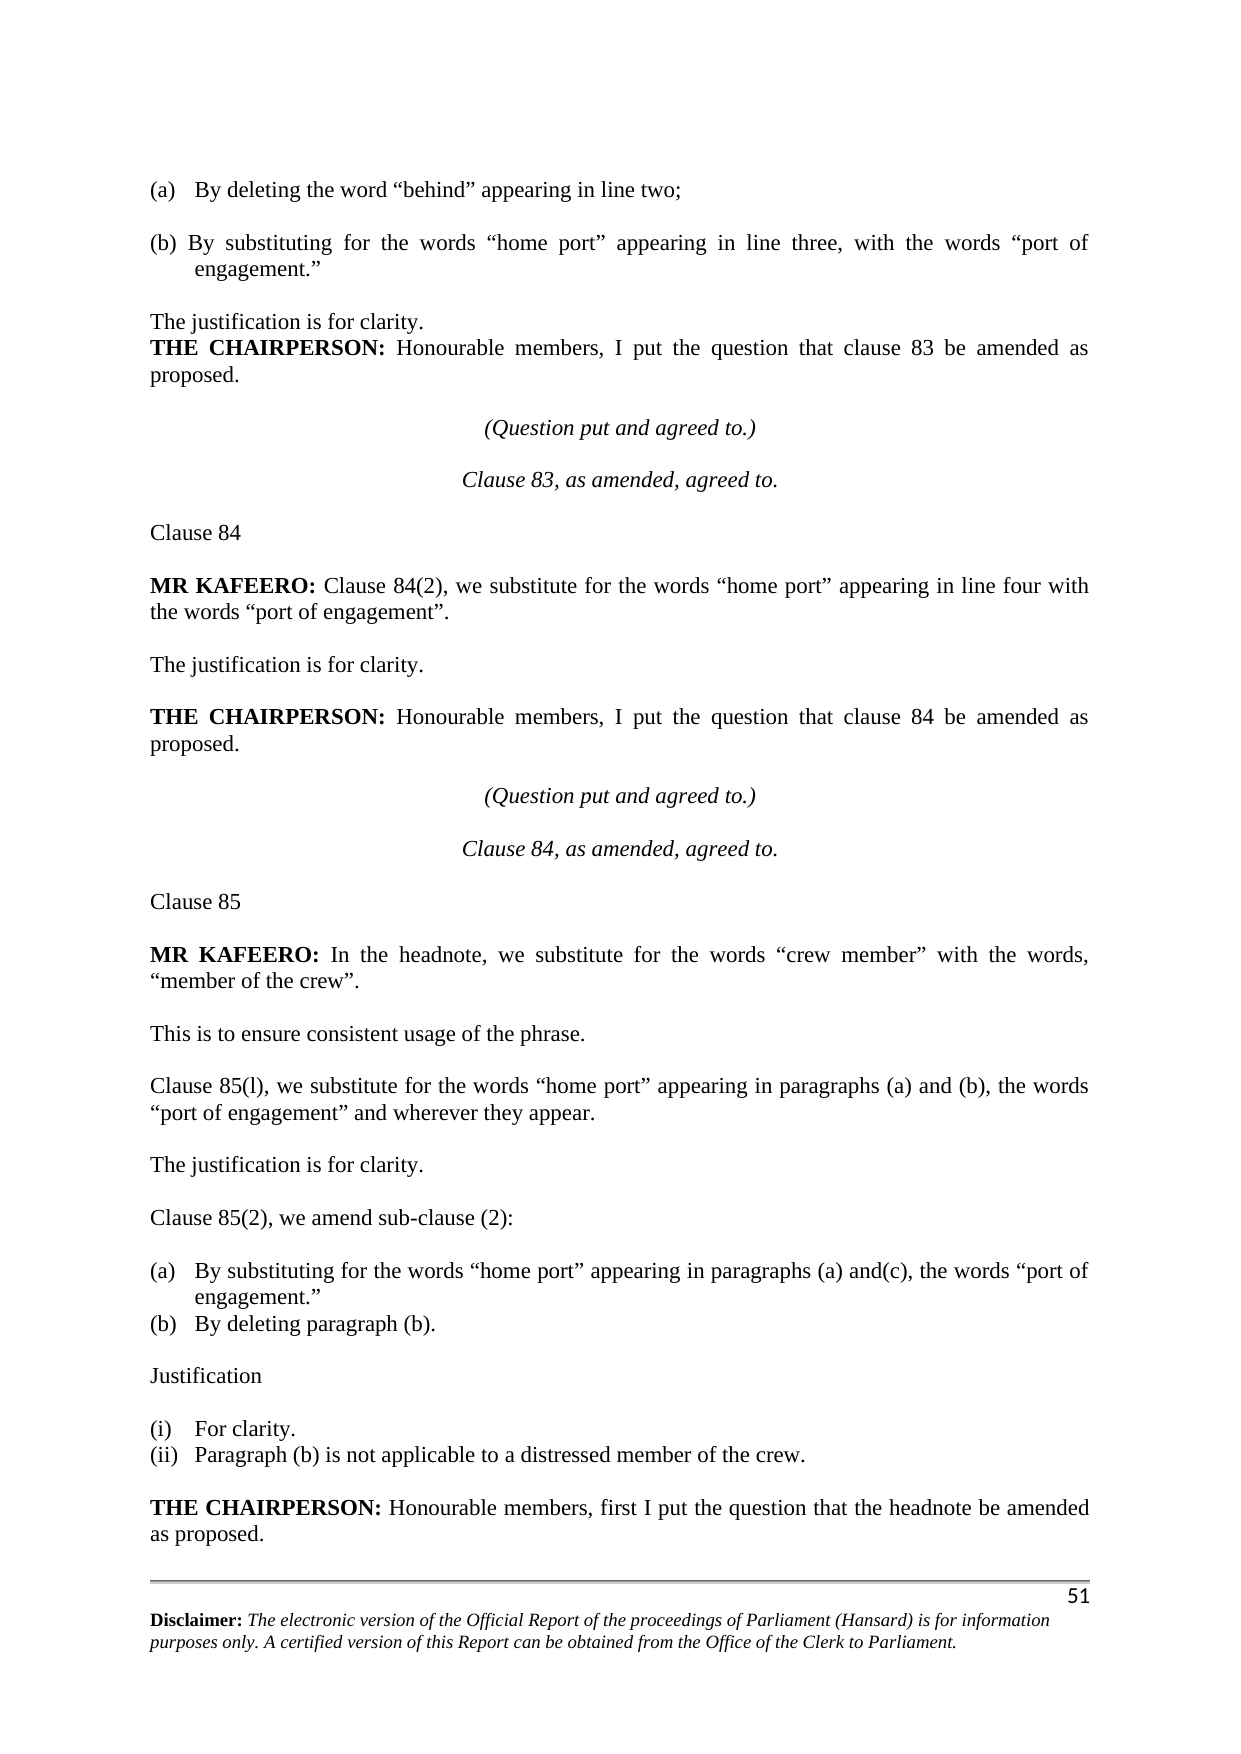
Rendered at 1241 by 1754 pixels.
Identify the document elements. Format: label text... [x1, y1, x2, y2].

text (a) By deleting the word “behind” appearing in line two; [150, 176, 1090, 203]
text (a) By substituting for the words “home port” appearing in paragraphs (a) and(c), the words “port of engagement.” [150, 1257, 1090, 1309]
text MR KAFEERO: Clause 84(2), we substitute for the words “home port” appearing in line four with the words “port of engagement”. [150, 572, 1090, 624]
text Clause 84, as amended, agreed to. [150, 835, 1090, 862]
text Clause 85(2), we amend sub-clause (2): [150, 1204, 1090, 1231]
text The justification is for clarity. [150, 651, 1090, 677]
text (b) By substituting for the words “home port” appearing in line three, with the words “port of engagement.” [150, 229, 1090, 282]
text The justification is for clarity. [150, 308, 1090, 334]
text Clause 85 [150, 888, 1090, 914]
text Clause 83, as amended, agreed to. [150, 466, 1090, 493]
picture [150, 1580, 1090, 1584]
list Paragraph (b) is not applicable to a distressed member of the crew. [150, 1441, 1090, 1468]
text The justification is for clarity. [150, 1151, 1090, 1178]
text MR KAFEERO: In the headnote, we substitute for the words “crew member” with the words, “member of the crew”. [150, 941, 1090, 993]
text (Question put and agreed to.) [150, 413, 1090, 440]
text Clause 84 [150, 519, 1090, 545]
text Clause 85(l), we substitute for the words “home port” appearing in paragraphs (a) and (b), the words “port of engagement” and wherever they appear. [150, 1072, 1090, 1125]
text The Chairperson: Honourable members, I put the question that clause 83 be amended as proposed. [150, 334, 1090, 387]
list For clarity. [150, 1415, 1090, 1441]
text (Question put and agreed to.) [150, 782, 1090, 809]
text Justification [150, 1362, 1090, 1389]
text (b) By deleting paragraph (b). [150, 1309, 1090, 1336]
text This is to ensure consistent usage of the phrase. [150, 1020, 1090, 1046]
text The Chairperson: Honourable members, first I put the question that the headnote be amended as proposed. [150, 1494, 1090, 1547]
text The Chairperson: Honourable members, I put the question that clause 84 be amended as proposed. [150, 703, 1090, 756]
